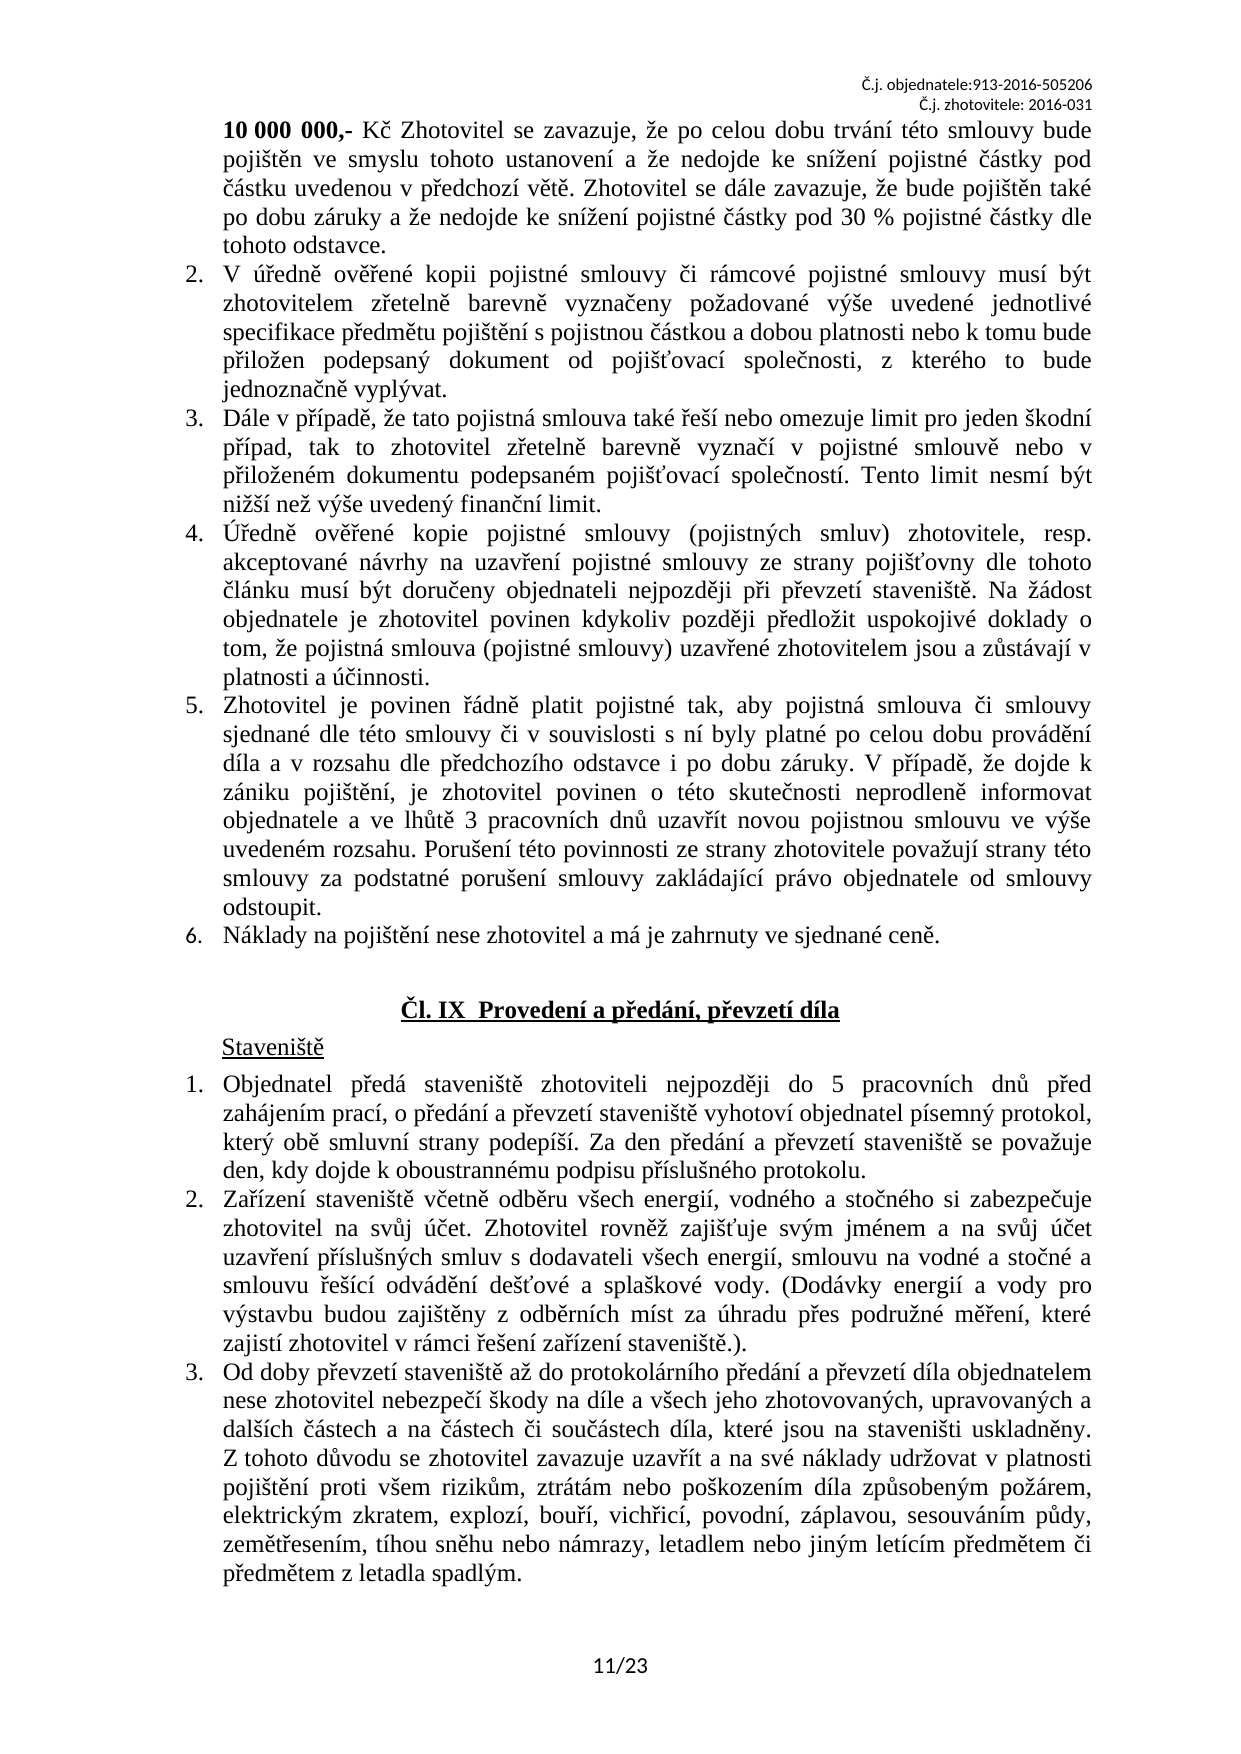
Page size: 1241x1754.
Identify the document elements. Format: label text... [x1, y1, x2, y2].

text Staveniště [148, 1032, 1093, 1061]
list Náklady na pojištění nese zhotovitel a má je zahrnuty ve sjednané ceně. [185, 921, 1093, 950]
list Objednatel předá staveniště zhotoviteli nejpozději do 5 pracovních dnů před zahájením prací, o předání a převzetí staveniště vyhotoví objednatel písemný protokol, který obě smluvní strany podepíší. Za den předání a převzetí staveniště se považuje den, kdy dojde k oboustrannému podpisu příslušného protokolu. [185, 1069, 1093, 1184]
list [185, 116, 1093, 259]
list V úředně ověřené kopii pojistné smlouvy či rámcové pojistné smlouvy musí být zhotovitelem zřetelně barevně vyznačeny požadované výše uvedené jednotlivé specifikace předmětu pojištění s pojistnou částkou a dobou platnosti nebo k tomu bude přiložen podepsaný dokument od pojišťovací společnosti, z kterého to bude jednoznačně vyplývat. [185, 259, 1093, 403]
list Úředně ověřené kopie pojistné smlouvy (pojistných smluv) zhotovitele, resp. akceptované návrhy na uzavření pojistné smlouvy ze strany pojišťovny dle tohoto článku musí být doručeny objednateli nejpozději při převzetí staveniště. Na žádost objednatele je zhotovitel povinen kdykoliv později předložit uspokojivé doklady o tom, že pojistná smlouva (pojistné smlouvy) uzavřené zhotovitelem jsou a zůstávají v platnosti a účinnosti. [185, 518, 1093, 691]
text Čl. IX Provedení a předání, převzetí díla [148, 995, 1093, 1024]
list Od doby převzetí staveniště až do protokolárního předání a převzetí díla objednatelem nese zhotovitel nebezpečí škody na díle a všech jeho zhotovovaných, upravovaných a dalších částech a na částech či součástech díla, které jsou na staveništi uskladněny. Z tohoto důvodu se zhotovitel zavazuje uzavřít a na své náklady udržovat v platnosti pojištění proti všem rizikům, ztrátám nebo poškozením díla způsobeným požárem, elektrickým zkratem, explozí, bouří, vichřicí, povodní, záplavou, sesouváním půdy, zemětřesením, tíhou sněhu nebo námrazy, letadlem nebo jiným letícím předmětem či předmětem z letadla spadlým. [185, 1357, 1093, 1587]
list Zhotovitel je povinen řádně platit pojistné tak, aby pojistná smlouva či smlouvy sjednané dle této smlouvy či v souvislosti s ní byly platné po celou dobu provádění díla a v rozsahu dle předchozího odstavce i po dobu záruky. V případě, že dojde k zániku pojištění, je zhotovitel povinen o této skutečnosti neprodleně informovat objednatele a ve lhůtě 3 pracovních dnů uzavřít novou pojistnou smlouvu ve výše uvedeném rozsahu. Porušení této povinnosti ze strany zhotovitele považují strany této smlouvy za podstatné porušení smlouvy zakládající právo objednatele od smlouvy odstoupit. [185, 691, 1093, 921]
list Dále v případě, že tato pojistná smlouva také řeší nebo omezuje limit pro jeden škodní případ, tak to zhotovitel zřetelně barevně vyznačí v pojistné smlouvě nebo v přiloženém dokumentu podepsaném pojišťovací společností. Tento limit nesmí být nižší než výše uvedený finanční limit. [185, 403, 1093, 518]
list Zařízení staveniště včetně odběru všech energií, vodného a stočného si zabezpečuje zhotovitel na svůj účet. Zhotovitel rovněž zajišťuje svým jménem a na svůj účet uzavření příslušných smluv s dodavateli všech energií, smlouvu na vodné a stočné a smlouvu řešící odvádění dešťové a splaškové vody. (Dodávky energií a vody pro výstavbu budou zajištěny z odběrních míst za úhradu přes podružné měření, které zajistí zhotovitel v rámci řešení zařízení staveniště.). [185, 1184, 1093, 1357]
